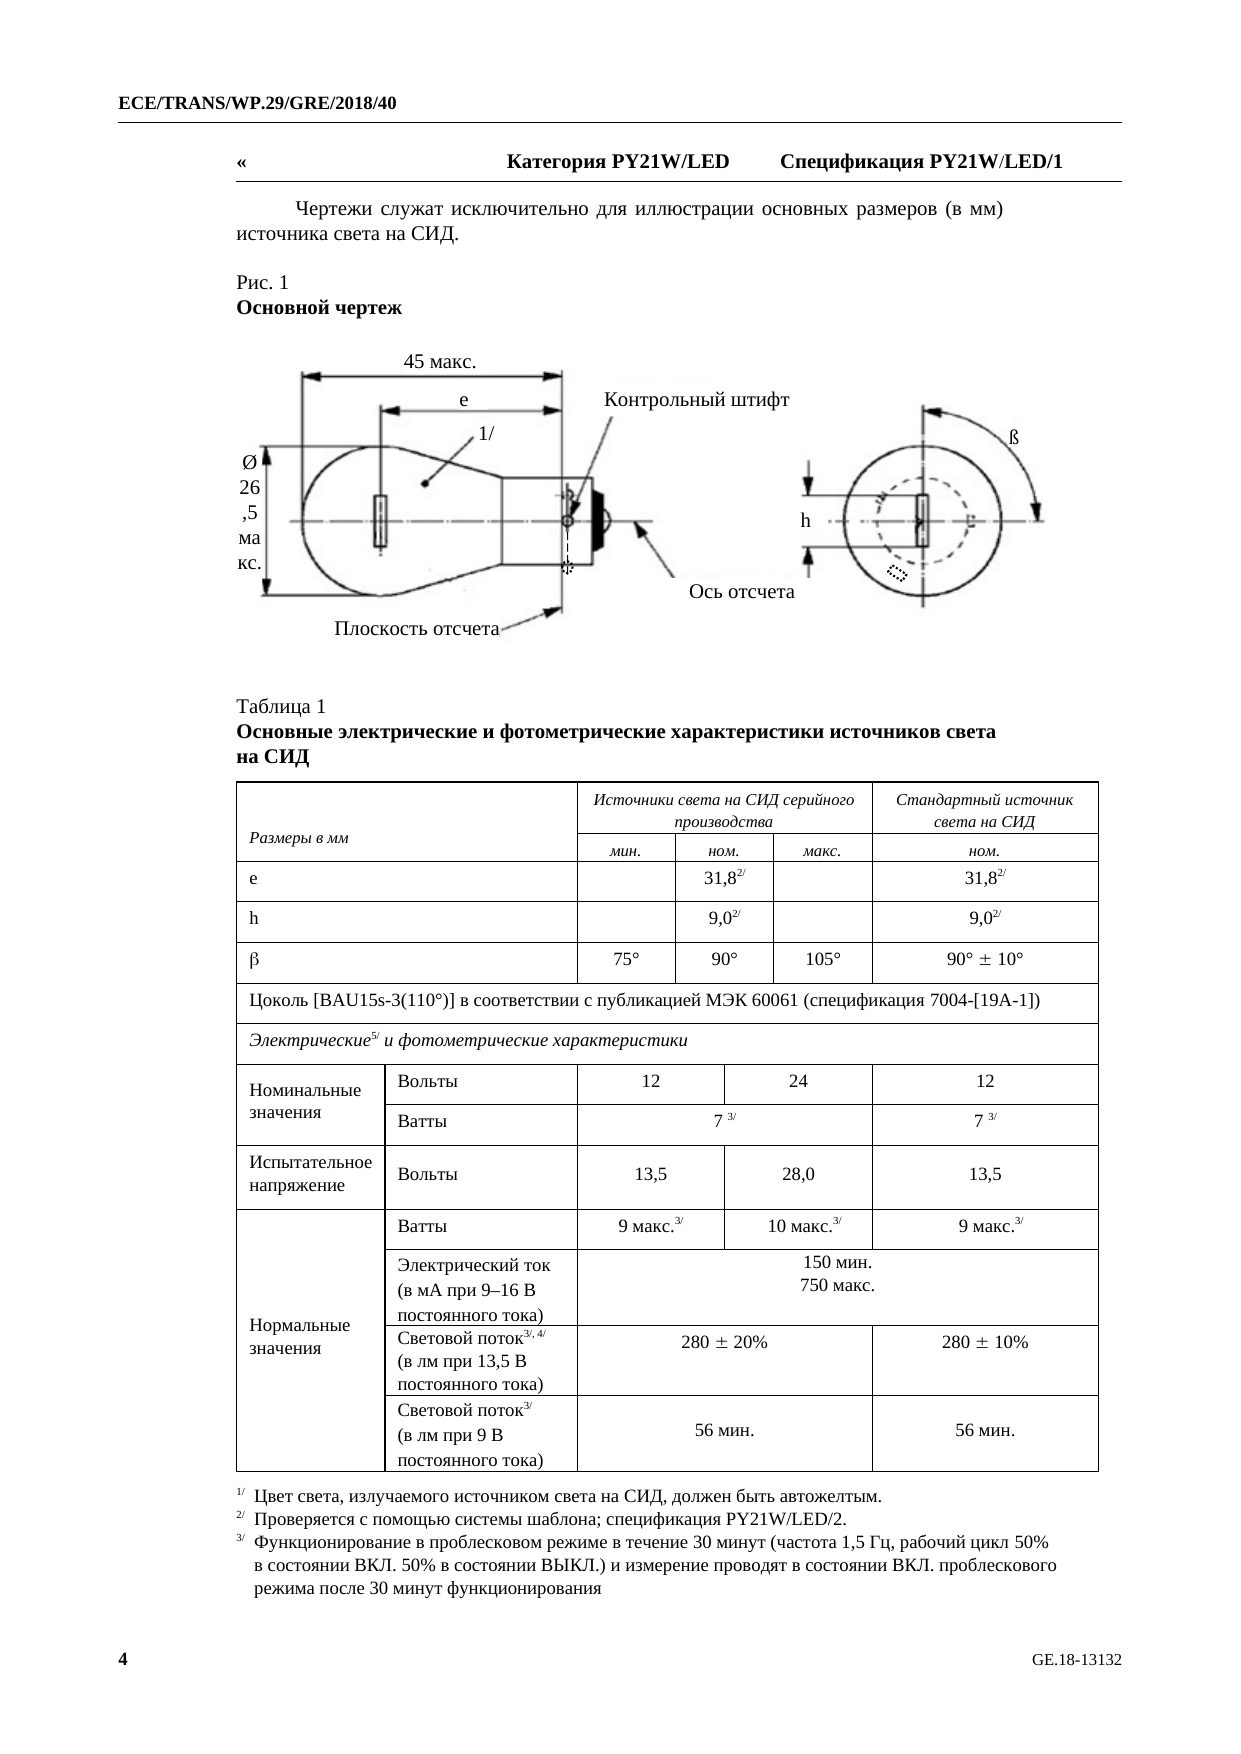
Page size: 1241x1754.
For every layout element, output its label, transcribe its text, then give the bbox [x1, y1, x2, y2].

table_cell 31,82/ [676, 862, 773, 901]
table_cell Ватты [386, 1210, 577, 1249]
table_cell 105° [774, 943, 872, 982]
table_header Стандартный источник света на СИД [873, 783, 1098, 832]
table_cell 7 3/ [578, 1105, 872, 1145]
table_cell 24 [725, 1065, 872, 1104]
table_cell 280 20% [578, 1326, 872, 1395]
text Рис. 1 Основной чертеж [118, 269, 1004, 319]
table_cell 12 [873, 1065, 1098, 1104]
table_cell [578, 902, 675, 942]
table_header Источники света на СИД серийного производства [578, 783, 872, 832]
table_cell 280 10% [873, 1326, 1098, 1395]
table_cell 13,5 [873, 1146, 1098, 1208]
table_cell Световой поток3/ (в лм при 9 В постоянного тока) [386, 1396, 577, 1471]
picture [236, 332, 1094, 669]
table_cell e [237, 862, 577, 901]
table_cell 31,82/ [873, 862, 1098, 901]
table_cell Нормальные значения [237, 1210, 384, 1471]
table_cell 28,0 [725, 1146, 872, 1208]
table_cell 56 мин. [873, 1396, 1098, 1471]
table_cell 90° 10° [873, 943, 1098, 982]
text Таблица 1 Основные электрические и фотометрические характеристики источников света на СИД [118, 694, 1004, 769]
table_cell ном. [873, 834, 1098, 861]
text 2/ Проверяется с помощью системы шаблона; спецификация PY21W/LED/2. [236, 1507, 1078, 1530]
table_cell Электрические5/ и фотометрические характеристики [237, 1024, 1098, 1064]
table_cell 7 3/ [873, 1105, 1098, 1145]
table_cell 9 макс.3/ [873, 1210, 1098, 1249]
table_cell 56 мин. [578, 1396, 872, 1471]
table_cell 9 макс.3/ [578, 1210, 724, 1249]
table_cell Ватты [386, 1105, 577, 1145]
table_cell h [237, 902, 577, 942]
table_cell Вольты [386, 1065, 577, 1104]
table_cell 9,02/ [873, 902, 1098, 942]
table_cell 12 [578, 1065, 724, 1104]
table_cell мин. [578, 834, 675, 861]
table_cell Испытательное напряжение [237, 1146, 384, 1208]
table_cell [237, 943, 577, 982]
table_cell 75° [578, 943, 675, 982]
table_cell Номинальные значения [237, 1065, 384, 1145]
table_cell 9,02/ [676, 902, 773, 942]
table_cell 90° [676, 943, 773, 982]
text 1/ Цвет света, излучаемого источником света на СИД, должен быть автожелтым. [236, 1484, 1078, 1507]
table_cell 150 мин. 750 макс. [578, 1250, 1098, 1325]
table_cell макс. [774, 834, 872, 861]
table_cell Цоколь [BAU15s-3(110°)] в соответствии с публикацией МЭК 60061 (спецификация 7004-[19A-1]) [237, 984, 1098, 1023]
text 3/ Функционирование в проблесковом режиме в течение 30 минут (частота 1,5 Гц, рабочий цикл 50% в состоянии ВКЛ. 50% в состоянии ВЫКЛ.) и измерение проводят в состоянии ВКЛ. проблескового режима после 30 минут функционирования [236, 1530, 1078, 1599]
text « Категория PY21W/LED Спецификация PY21W/LED/1 [236, 148, 1122, 181]
table_cell 13,5 [578, 1146, 724, 1208]
table_cell ном. [676, 834, 773, 861]
table_cell [774, 902, 872, 942]
text Чертежи служат исключительно для иллюстрации основных размеров (в мм) источника света на СИД. [236, 194, 1004, 244]
table_cell Световой поток3/, 4/ (в лм при 13,5 В постоянного тока) [386, 1326, 577, 1395]
table_cell 10 макс.3/ [725, 1210, 872, 1249]
table_cell [774, 862, 872, 901]
table_cell Электрический ток (в мА при 9–16 В постоянного тока) [386, 1250, 577, 1325]
table_header Размеры в мм [237, 783, 577, 861]
table_cell Вольты [386, 1146, 577, 1208]
table_cell [578, 862, 675, 901]
